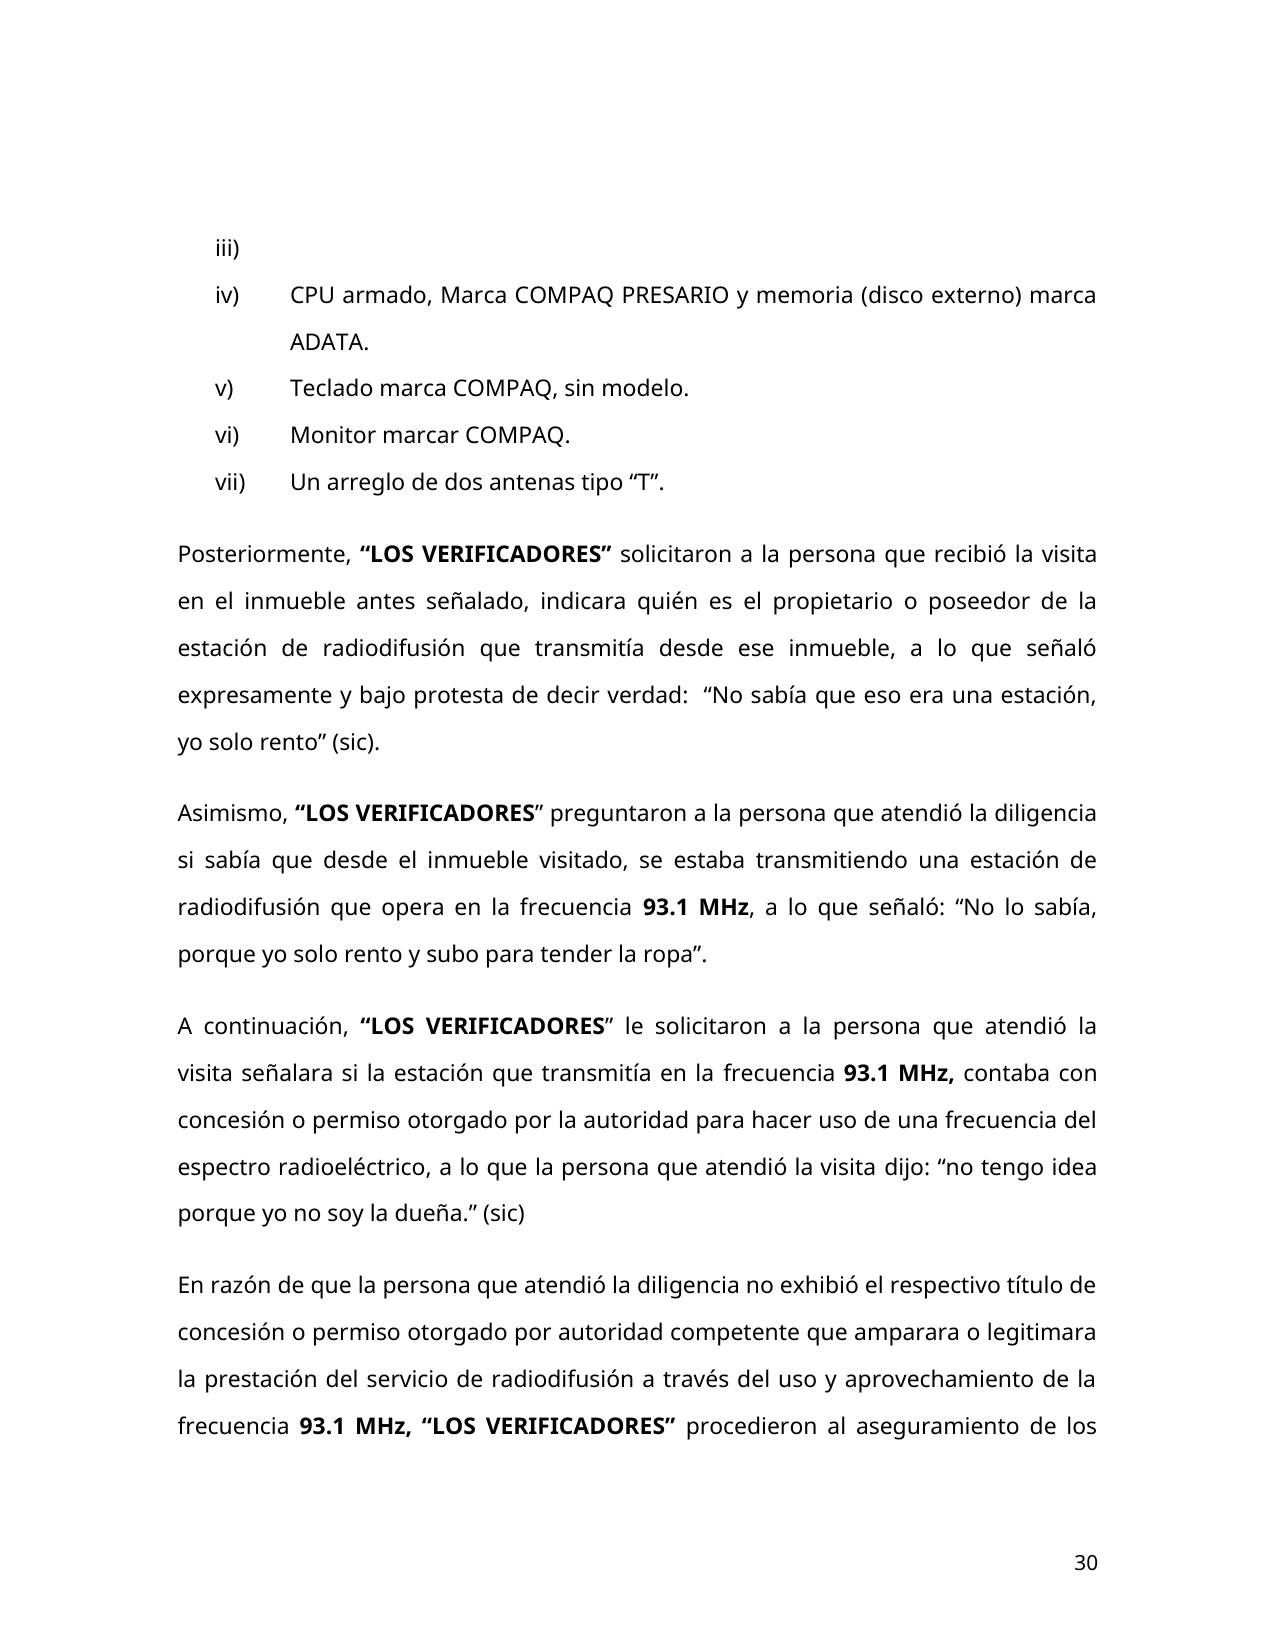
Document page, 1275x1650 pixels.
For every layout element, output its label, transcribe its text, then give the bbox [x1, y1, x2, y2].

list Un arreglo de dos antenas tipo “T”. [215, 466, 1098, 497]
list Monitor marcar COMPAQ. [215, 419, 1098, 451]
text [177, 1269, 1098, 1441]
text A continuación, “LOS VERIFICADORES” le solicitaron a la persona que atendió la visita señalara si la estación que transmitía en la frecuencia 93.1 MHz, contaba con concesión o permiso otorgado por la autoridad para hacer uso de una frecuencia del espectro radioeléctrico, a lo que la persona que atendió la visita dijo: “no tengo idea porque yo no soy la dueña.” (sic) [177, 1010, 1098, 1229]
text Posteriormente, “LOS VERIFICADORES” solicitaron a la persona que recibió la visita en el inmueble antes señalado, indicara quién es el propietario o poseedor de la estación de radiodifusión que transmitía desde ese inmueble, a lo que señaló expresamente y bajo protesta de decir verdad: “No sabía que eso era una estación, yo solo rento” (sic). [177, 538, 1098, 757]
list CPU armado, Marca COMPAQ PRESARIO y memoria (disco externo) marca ADATA. [215, 279, 1098, 357]
list Teclado marca COMPAQ, sin modelo. [215, 372, 1098, 404]
text Asimismo, “LOS VERIFICADORES” preguntaron a la persona que atendió la diligencia si sabía que desde el inmueble visitado, se estaba transmitiendo una estación de radiodifusión que opera en la frecuencia 93.1 MHz, a lo que señaló: “No lo sabía, porque yo solo rento y subo para tender la ropa”. [177, 797, 1098, 969]
